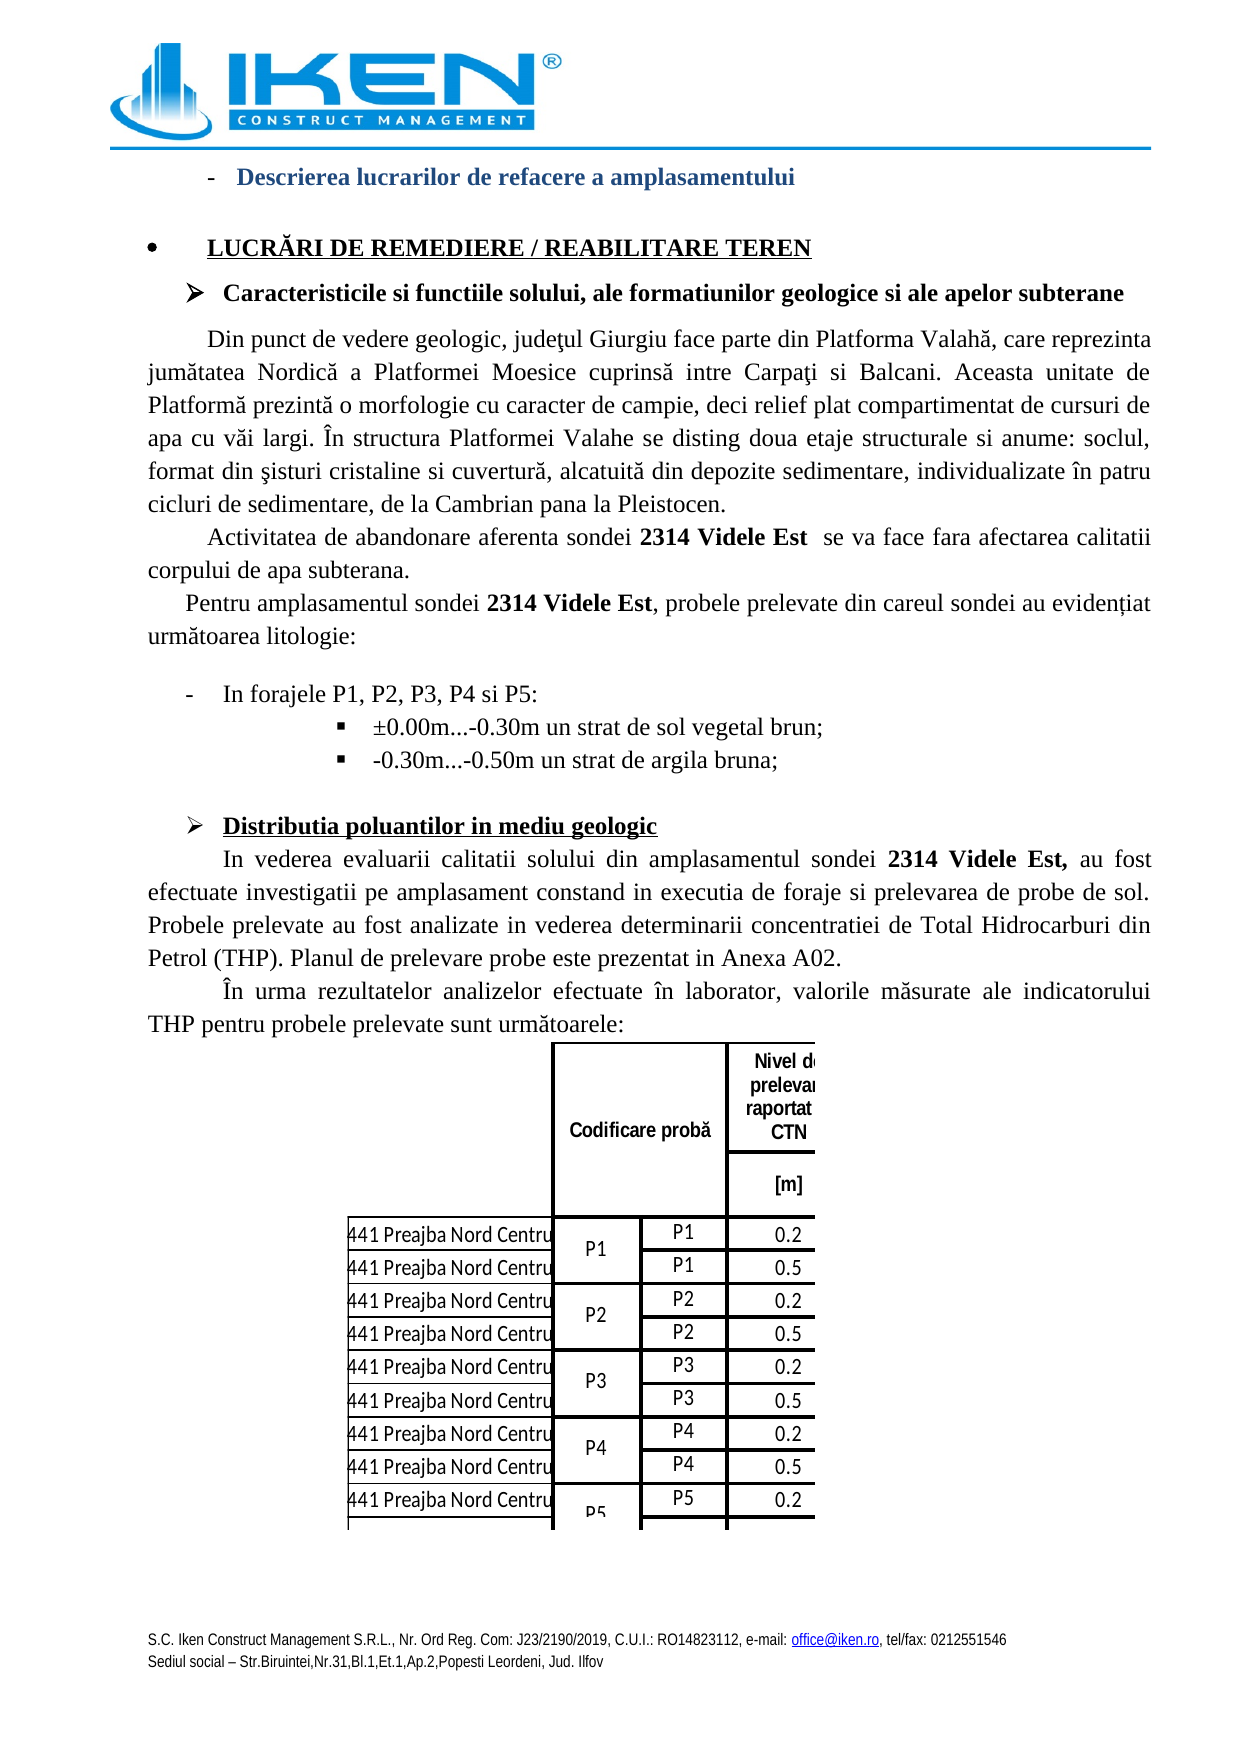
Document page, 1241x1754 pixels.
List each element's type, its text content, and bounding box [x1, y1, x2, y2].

list Distributia poluantilor in mediu geologic [185, 811, 1152, 840]
list -0.30m...-0.50m un strat de argila bruna; [335, 745, 1152, 774]
text Din punct de vedere geologic, judeţul Giurgiu face parte din Platforma Valahă, care reprezinta jumătatea Nordică a Platformei Moesice cuprinsă intre Carpaţi si Balcani. Aceasta unitate de Platformă prezintă o morfologie cu caracter de campie, deci relief plat compartimentat de cursuri de apa cu văi largi. În structura Platformei Valahe se disting doua etaje structurale si anume: soclul, format din şisturi cristaline si cuvertură, alcatuită din depozite sedimentare, individualizate în patru cicluri de sedimentare, de la Cambrian pana la Pleistocen. [148, 324, 1152, 518]
list Descrierea lucrarilor de refacere a amplasamentului [207, 162, 1152, 191]
text În urma rezultatelor analizelor efectuate în laborator, valorile măsurate ale indicatorului THP pentru probele prelevate sunt următoarele: [148, 976, 1152, 1038]
list In forajele P1, P2, P3, P4 si P5: [185, 679, 1152, 708]
text Pentru amplasamentul sondei 2314 Videle Est, probele prelevate din careul sondei au evidențiat următoarea litologie: [148, 588, 1152, 650]
list Caracteristicile si functiile solului, ale formatiunilor geologice si ale apelor subterane [185, 278, 1152, 307]
picture [110, 43, 1152, 150]
subtitle Lucrări de remediere / reabilitare teren [148, 233, 1152, 261]
list ±0.00m...-0.30m un strat de sol vegetal brun; [335, 712, 1152, 741]
text In vederea evaluarii calitatii solului din amplasamentul sondei 2314 Videle Est, au fost efectuate investigatii pe amplasament constand in executia de foraje si prelevarea de probe de sol. Probele prelevate au fost analizate in vederea determinarii concentratiei de Total Hidrocarburi din Petrol (THP). Planul de prelevare probe este prezentat in Anexa A02. [148, 844, 1152, 972]
text Activitatea de abandonare aferenta sondei 2314 Videle Est se va face fara afectarea calitatii corpului de apa subterana. [148, 522, 1152, 584]
